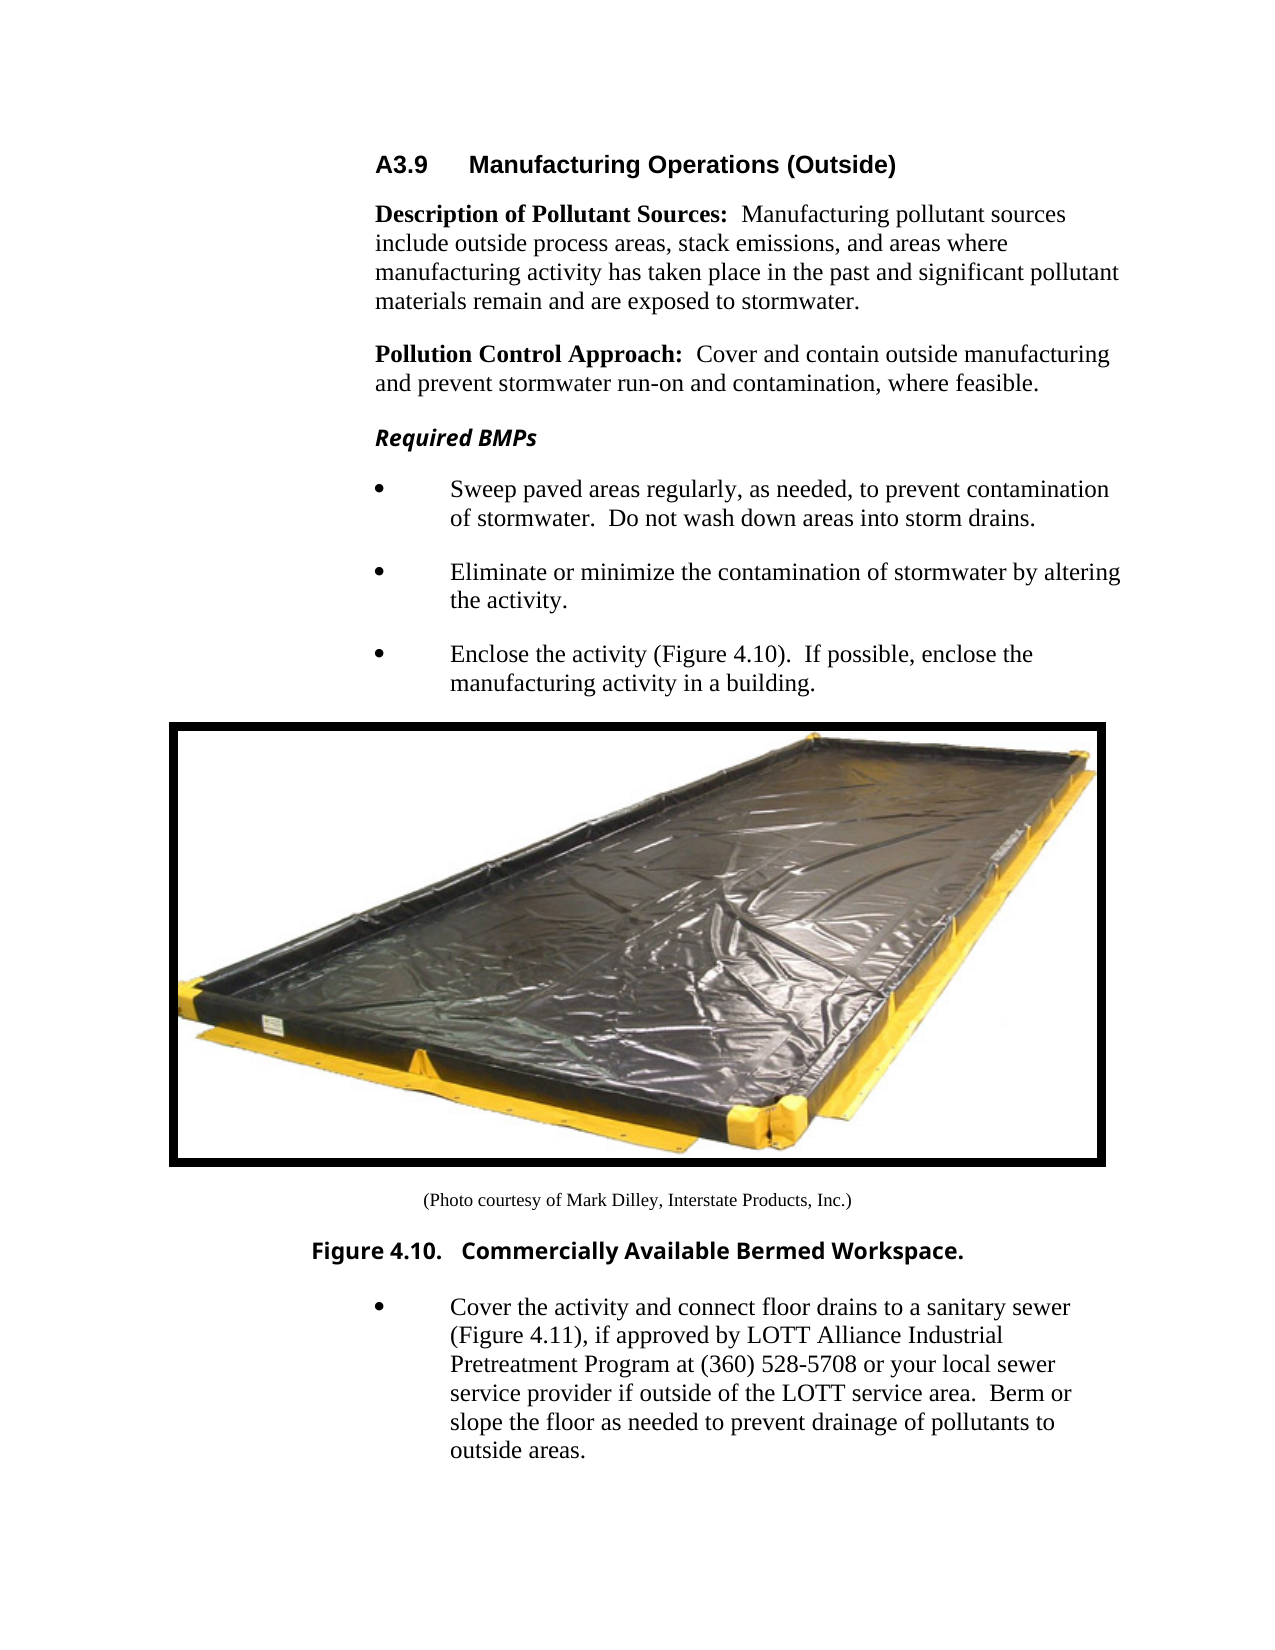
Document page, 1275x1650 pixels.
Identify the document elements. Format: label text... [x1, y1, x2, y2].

subtitle A3.9 Manufacturing Operations (Outside) [375, 150, 1125, 179]
text Pollution Control Approach: Cover and contain outside manufacturing and prevent stormwater run-on and contamination, where feasible. [375, 339, 1125, 397]
title Figure 4.10. Commercially Available Bermed Workspace. [150, 1235, 1125, 1267]
text Cover the activity and connect floor drains to a sanitary sewer (Figure 4.11), if approved by LOTT Alliance Industrial Pretreatment Program at (360) 528-5708 or your local sewer service provider if outside of the LOTT service area. Berm or slope the floor as needed to prevent drainage of pollutants to outside areas. [375, 1292, 1125, 1464]
text Sweep paved areas regularly, as needed, to prevent contamination of stormwater. Do not wash down areas into storm drains. [375, 474, 1125, 532]
text Description of Pollutant Sources: Manufacturing pollutant sources include outside process areas, stack emissions, and areas where manufacturing activity has taken place in the past and significant pollutant materials remain and are exposed to stormwater. [375, 199, 1125, 314]
text Eliminate or minimize the contamination of stormwater by altering the activity. [375, 557, 1125, 614]
subtitle Required BMPs [375, 422, 1125, 453]
picture [178, 731, 1097, 1158]
text Enclose the activity (Figure 4.10). If possible, enclose the manufacturing activity in a building. [375, 639, 1125, 697]
text (Photo courtesy of Mark Dilley, Interstate Products, Inc.) [150, 1189, 1125, 1210]
